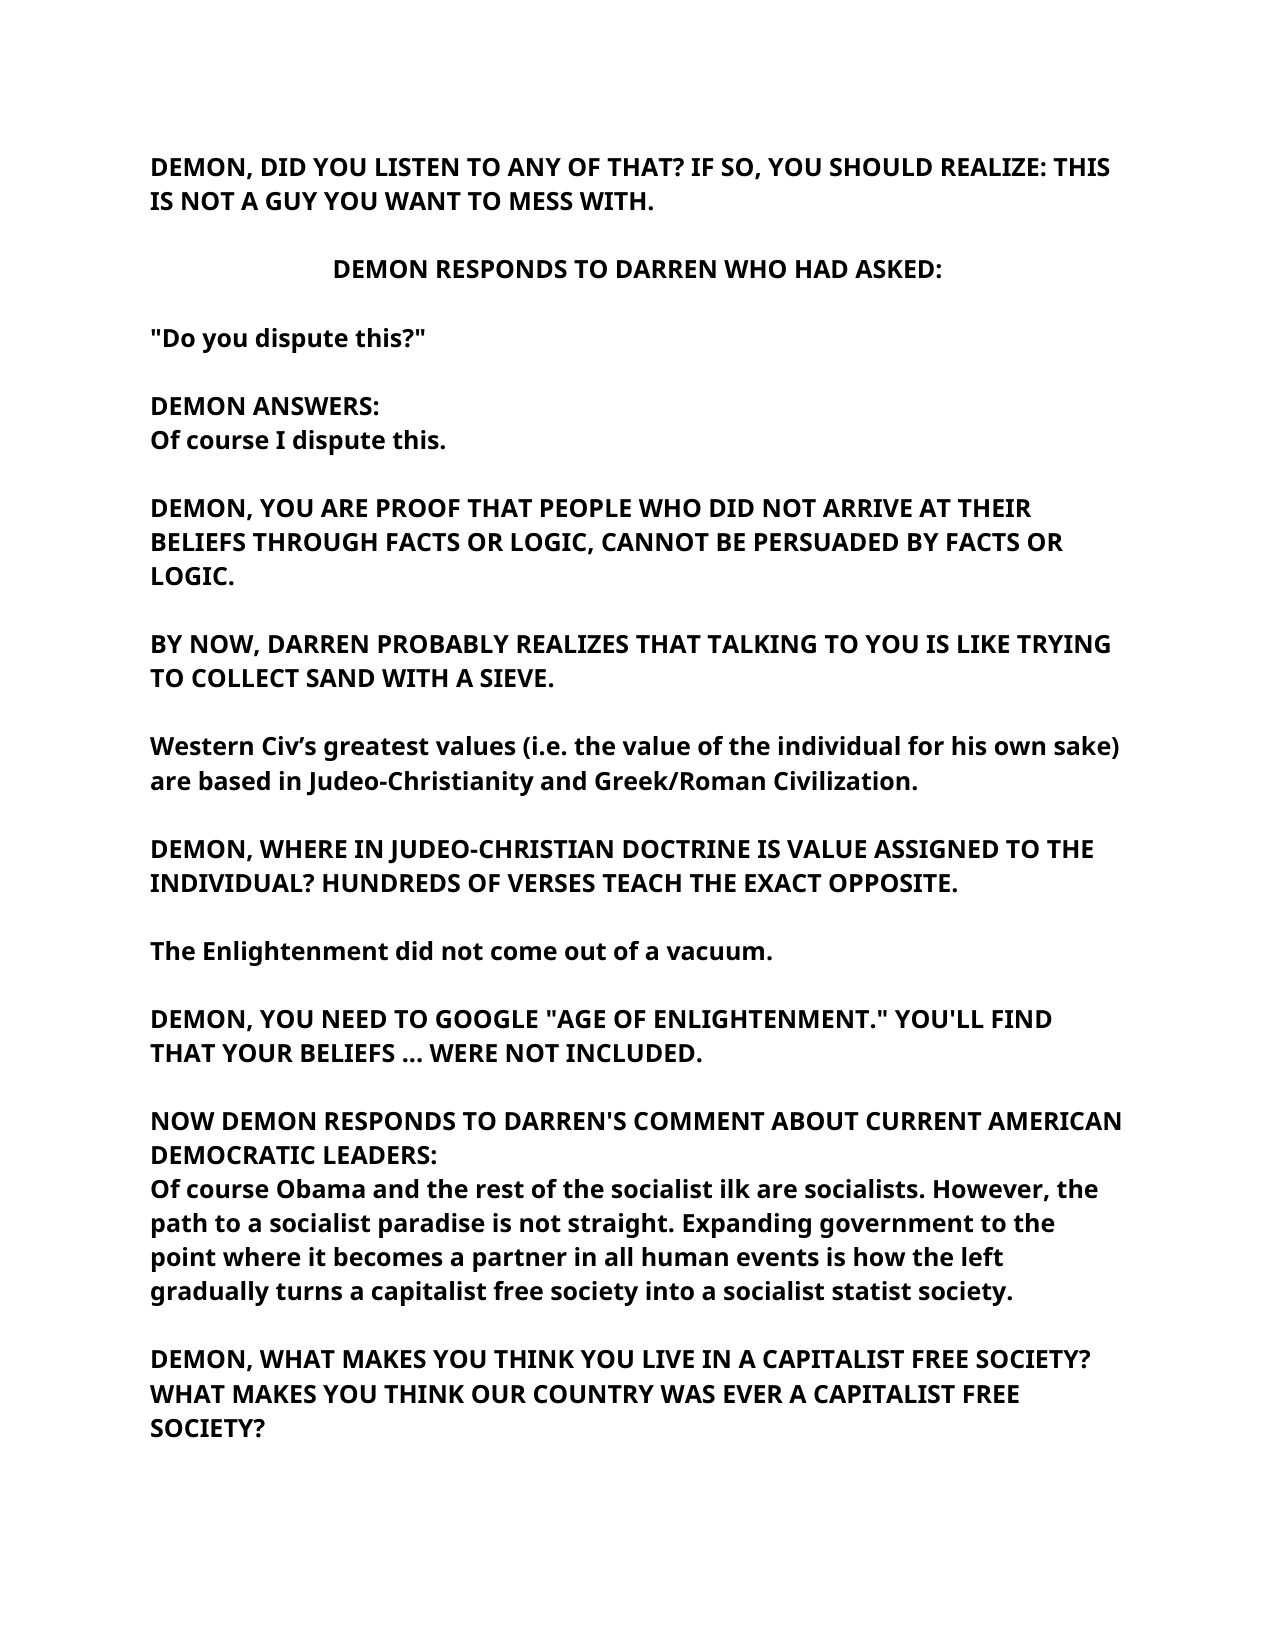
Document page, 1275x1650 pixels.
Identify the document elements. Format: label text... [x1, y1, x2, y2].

text DEMON, YOU NEED TO GOOGLE "AGE OF ENLIGHTENMENT." YOU'LL FIND THAT YOUR BELIEFS ... WERE NOT INCLUDED. [150, 1002, 1125, 1070]
text DEMON ANSWERS: [150, 388, 1125, 422]
text "Do you dispute this?" [150, 320, 1125, 354]
text The Enlightenment did not come out of a vacuum. [150, 933, 1125, 967]
text DEMON, DID YOU LISTEN TO ANY OF THAT? IF SO, YOU SHOULD REALIZE: THIS IS NOT A GUY YOU WANT TO MESS WITH. [150, 150, 1125, 218]
text DEMON RESPONDS TO DARREN WHO HAD ASKED: [150, 252, 1125, 286]
text Of course Obama and the rest of the socialist ilk are socialists. However, the path to a socialist paradise is not straight. Expanding government to the point where it becomes a partner in all human events is how the left gradually turns a capitalist free society into a socialist statist society. [150, 1172, 1125, 1308]
text NOW DEMON RESPONDS TO DARREN'S COMMENT ABOUT CURRENT AMERICAN DEMOCRATIC LEADERS: [150, 1104, 1125, 1172]
text DEMON, WHERE IN JUDEO-CHRISTIAN DOCTRINE IS VALUE ASSIGNED TO THE INDIVIDUAL? HUNDREDS OF VERSES TEACH THE EXACT OPPOSITE. [150, 831, 1125, 899]
text BY NOW, DARREN PROBABLY REALIZES THAT TALKING TO YOU IS LIKE TRYING TO COLLECT SAND WITH A SIEVE. [150, 627, 1125, 695]
text Western Civ’s greatest values (i.e. the value of the individual for his own sake) are based in Judeo-Christianity and Greek/Roman Civilization. [150, 729, 1125, 797]
text DEMON, YOU ARE PROOF THAT PEOPLE WHO DID NOT ARRIVE AT THEIR BELIEFS THROUGH FACTS OR LOGIC, CANNOT BE PERSUADED BY FACTS OR LOGIC. [150, 491, 1125, 593]
text Of course I dispute this. [150, 422, 1125, 457]
text DEMON, WHAT MAKES YOU THINK YOU LIVE IN A CAPITALIST FREE SOCIETY? WHAT MAKES YOU THINK OUR COUNTRY WAS EVER A CAPITALIST FREE SOCIETY? [150, 1342, 1125, 1444]
